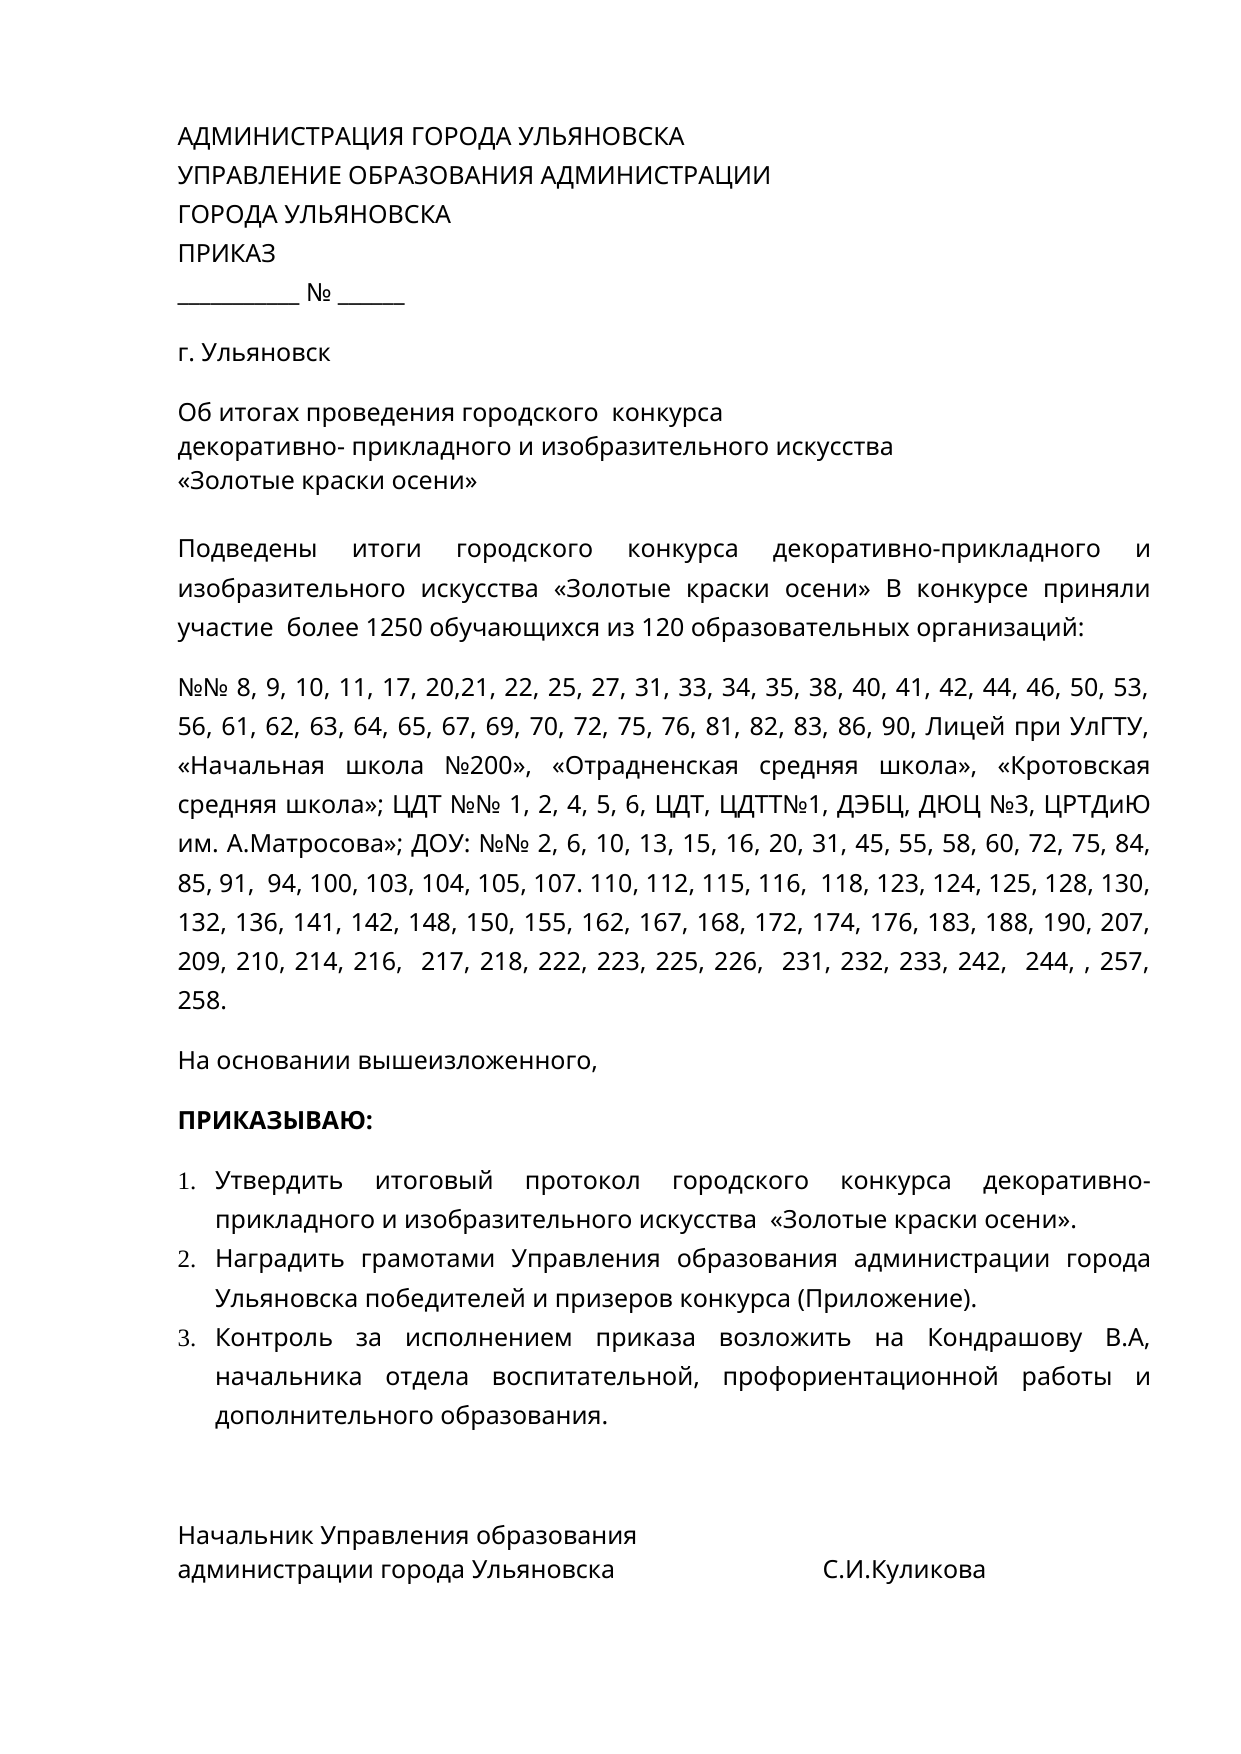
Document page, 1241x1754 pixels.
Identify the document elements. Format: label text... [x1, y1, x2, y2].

text «Золотые краски осени» [177, 463, 1152, 497]
text На основании вышеизложенного, [177, 1043, 1152, 1077]
text администрации города Ульяновска С.И.Куликова [177, 1552, 1152, 1586]
text г. Ульяновск [177, 335, 1240, 369]
text декоративно- прикладного и изобразительного искусства [177, 429, 1152, 463]
list Наградить грамотами Управления образования администрации города Ульяновска победителей и призеров конкурса (Приложение). [177, 1241, 1152, 1314]
text Начальник Управления образования [177, 1518, 1152, 1552]
list Контроль за исполнением приказа возложить на Кондрашову В.А, начальника отдела воспитательной, профориентационной работы и дополнительного образования. [177, 1319, 1152, 1432]
list Утвердить итоговый протокол городского конкурса декоративно-прикладного и изобразительного искусства «Золотые краски осени». [177, 1163, 1152, 1236]
text ПРИКАЗЫВАЮ: [177, 1103, 1152, 1137]
text Подведены итоги городского конкурса декоративно-прикладного и изобразительного искусства «Золотые краски осени» В конкурсе приняли участие более 1250 обучающихся из 120 образовательных организаций: [177, 531, 1152, 643]
text №№ 8, 9, 10, 11, 17, 20,21, 22, 25, 27, 31, 33, 34, 35, 38, 40, 41, 42, 44, 46, 50, 53, 56, 61, 62, 63, 64, 65, 67, 69, 70, 72, 75, 76, 81, 82, 83, 86, 90, Лицей при УлГТУ, «Начальная школа №200», «Отрадненская средняя школа», «Кротовская средняя школа»; ЦДТ №№ 1, 2, 4, 5, 6, ЦДТ, ЦДТТ№1, ДЭБЦ, ДЮЦ №3, ЦРТДиЮ им. А.Матросова»; ДОУ: №№ 2, 6, 10, 13, 15, 16, 20, 31, 45, 55, 58, 60, 72, 75, 84, 85, 91, 94, 100, 103, 104, 105, 107. 110, 112, 115, 116, 118, 123, 124, 125, 128, 130, 132, 136, 141, 142, 148, 150, 155, 162, 167, 168, 172, 174, 176, 183, 188, 190, 207, 209, 210, 214, 216, 217, 218, 222, 223, 225, 226, 231, 232, 233, 242, 244, , 257, 258. [177, 669, 1152, 1017]
text АДМИНИСТРАЦИЯ ГОРОДА УЛЬЯНОВСКА УПРАВЛЕНИЕ ОБРАЗОВАНИЯ АДМИНИСТРАЦИИ ГОРОДА УЛЬЯНОВСКА ПРИКАЗ ___________ № ______ [177, 118, 1240, 309]
text Об итогах проведения городского конкурса [177, 395, 1152, 429]
